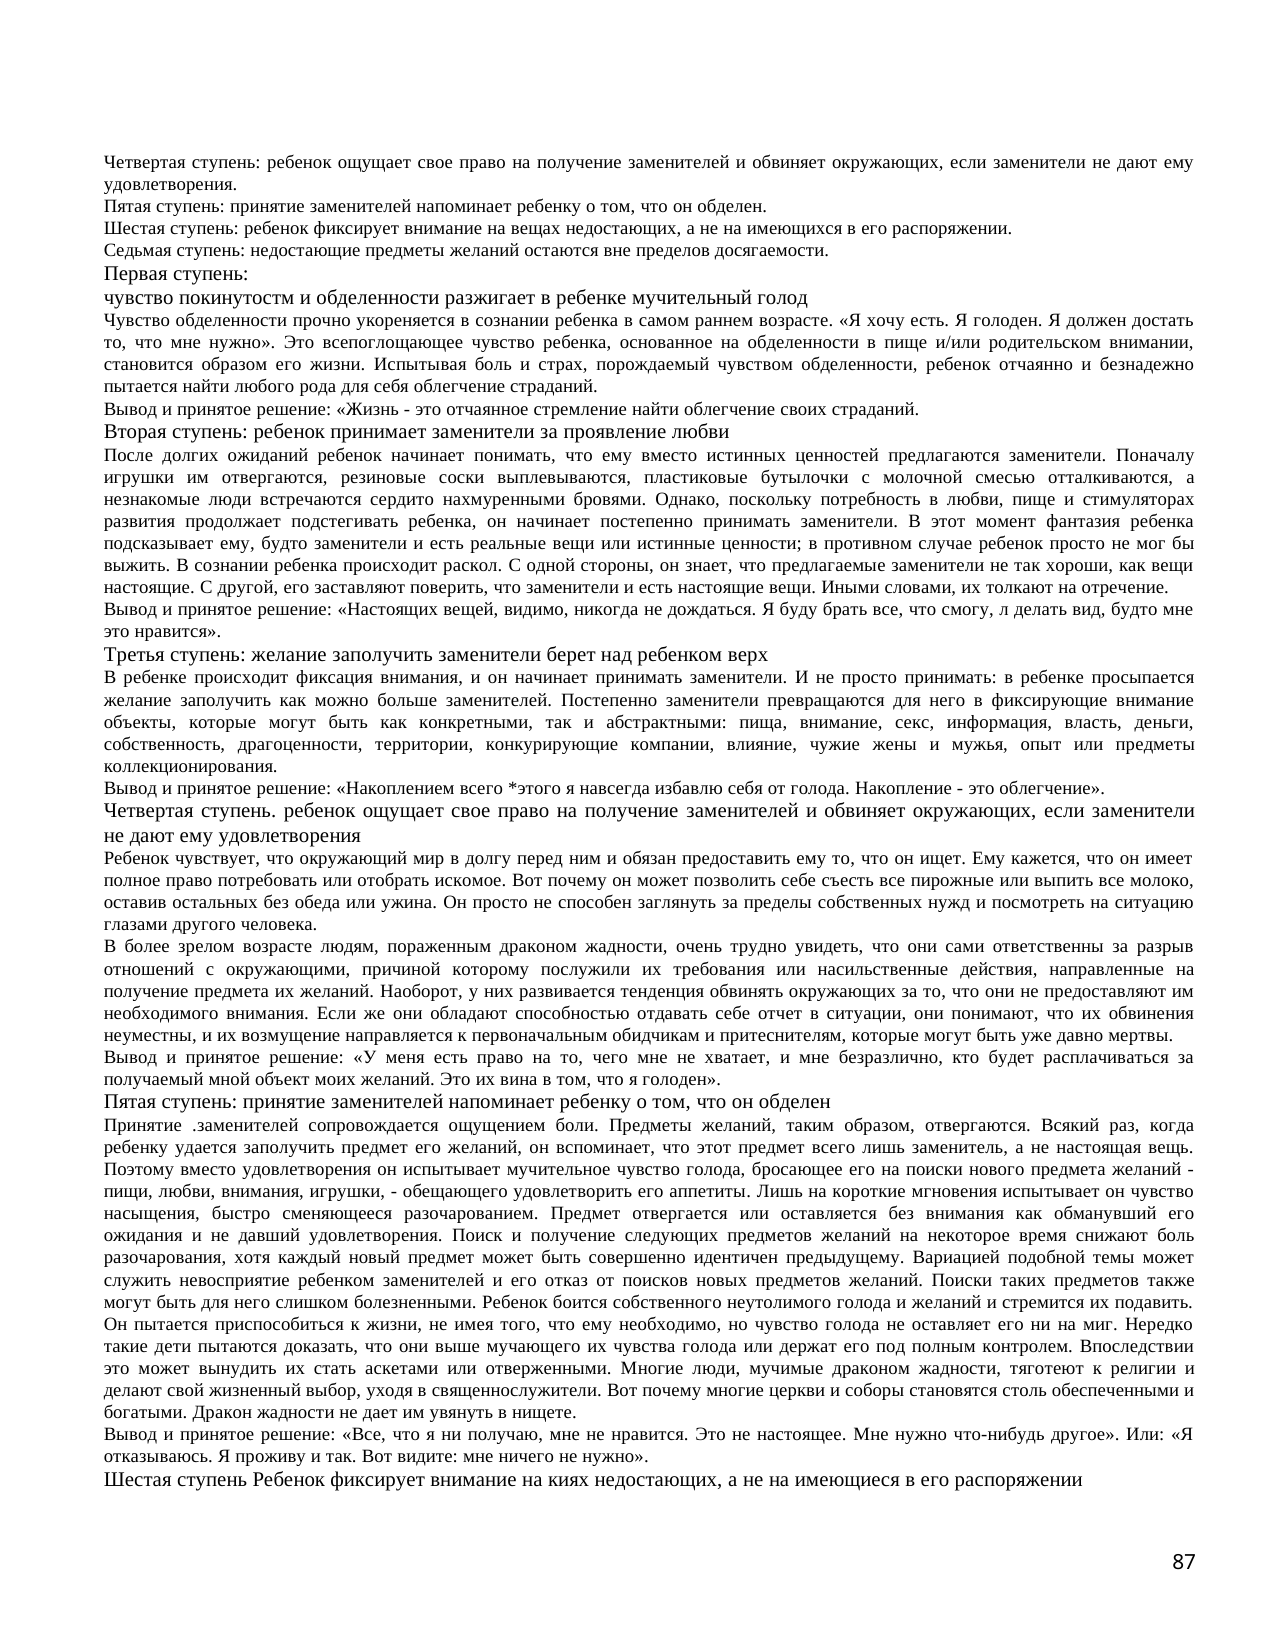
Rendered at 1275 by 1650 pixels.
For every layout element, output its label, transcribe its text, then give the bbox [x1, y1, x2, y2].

text Ребенок чувствует, что окружающий мир в долгу перед ним и обязан предоставить ему то, что он ищет. Ему кажется, что он имеет полное право потребовать или отобрать искомое. Вот почему он может позволить себе съесть все пирожные или выпить все молоко, оставив остальных без обеда или ужина. Он просто не способен заглянуть за пределы собственных нужд и посмотреть на ситуацию глазами другого человека. [103, 846, 1196, 935]
text Вывод и принятое решение: «Все, что я ни получаю, мне не нравится. Это не настоящее. Мне нужно что-нибудь другое». Или: «Я отказываюсь. Я проживу и так. Вот видите: мне ничего не нужно». [103, 1423, 1196, 1467]
text Вывод и принятое решение: «Настоящих вещей, видимо, никогда не дождаться. Я буду брать все, что смогу, л делать вид, будто мне это нравится». [103, 598, 1196, 642]
text Шестая ступень Ребенок фиксирует внимание на киях недостающих, а не на имеющиеся в его распоряжении [103, 1467, 1196, 1491]
text чувство покинутостм и обделенности разжигает в ребенке мучительный голод [103, 284, 1196, 308]
text Чувство обделенности прочно укореняется в сознании ребенка в самом раннем возрасте. «Я хочу есть. Я голоден. Я должен достать то, что мне нужно». Это всепоглощающее чувство ребенка, основанное на обделенности в пище и/или родительском внимании, становится образом его жизни. Испытывая боль и страх, порождаемый чувством обделенности, ребенок отчаянно и безнадежно пытается найти любого рода для себя облегчение страданий. [103, 308, 1196, 397]
text После долгих ожиданий ребенок начинает понимать, что ему вместо истинных ценностей предлагаются заменители. Поначалу игрушки им отвергаются, резиновые соски выплевываются, пластиковые бутылочки с молочной смесью отталкиваются, а незнакомые люди встречаются сердито нахмуренными бровями. Однако, поскольку потребность в любви, пище и стимуляторах развития продолжает подстегивать ребенка, он начинает постепенно принимать заменители. В этот момент фантазия ребенка подсказывает ему, будто заменители и есть реальные вещи или истинные ценности; в противном случае ребенок просто не мог бы выжить. В сознании ребенка происходит раскол. С одной стороны, он знает, что предлагаемые заменители не так хороши, как вещи настоящие. С другой, его заставляют поверить, что заменители и есть настоящие вещи. Иными словами, их толкают на отречение. [103, 443, 1196, 598]
text Седьмая ступень: недостающие предметы желаний остаются вне пределов досягаемости. [103, 238, 1196, 260]
text Четвертая ступень: ребенок ощущает свое право на получение заменителей и обвиняет окружающих, если заменители не дают ему удовлетворения. [103, 150, 1196, 194]
text Пятая ступень: принятие заменителей напоминает ребенку о том, что он обделен. [103, 194, 1196, 216]
text Шестая ступень: ребенок фиксирует внимание на вещах недостающих, а не на имеющихся в его распоряжении. [103, 216, 1196, 238]
text Четвертая ступень. ребенок ощущает свое право на получение заменителей и обвиняет окружающих, если заменители не дают ему удовлетворения [103, 798, 1196, 846]
text Вывод и принятое решение: «У меня есть право на то, чего мне не хватает, и мне безразлично, кто будет расплачиваться за получаемый мной объект моих желаний. Это их вина в том, что я голоден». [103, 1045, 1196, 1089]
text Пятая ступень: принятие заменителей напоминает ребенку о том, что он обделен [103, 1089, 1196, 1113]
text Первая ступень: [103, 260, 1196, 284]
text Вывод и принятое решение: «Накоплением всего *этого я навсегда избавлю себя от голода. Накопление - это облегчение». [103, 776, 1196, 798]
text Вторая ступень: ребенок принимает заменители за проявление любви [103, 419, 1196, 443]
text Вывод и принятое решение: «Жизнь - это отчаянное стремление найти облегчение своих страданий. [103, 397, 1196, 419]
text В ребенке происходит фиксация внимания, и он начинает принимать заменители. И не просто принимать: в ребенке просыпается желание заполучить как можно больше заменителей. Постепенно заменители превращаются для него в фиксирующие внимание объекты, которые могут быть как конкретными, так и абстрактными: пища, внимание, секс, информация, власть, деньги, собственность, драгоценности, территории, конкурирующие компании, влияние, чужие жены и мужья, опыт или предметы коллекционирования. [103, 666, 1196, 776]
text В более зрелом возрасте людям, пораженным драконом жадности, очень трудно увидеть, что они сами ответственны за разрыв отношений с окружающими, причиной которому послужили их требования или насильственные действия, направленные на получение предмета их желаний. Наоборот, у них развивается тенденция обвинять окружающих за то, что они не предоставляют им необходимого внимания. Если же они обладают способностью отдавать себе отчет в ситуации, они понимают, что их обвинения неуместны, и их возмущение направляется к первоначальным обидчикам и притеснителям, которые могут быть уже давно мертвы. [103, 935, 1196, 1045]
text Третья ступень: желание заполучить заменители берет над ребенком верх [103, 642, 1196, 666]
text Принятие .заменителей сопровождается ощущением боли. Предметы желаний, таким образом, отвергаются. Всякий раз, когда ребенку удается заполучить предмет его желаний, он вспоминает, что этот предмет всего лишь заменитель, а не настоящая вещь. Поэтому вместо удовлетворения он испытывает мучительное чувство голода, бросающее его на поиски нового предмета желаний - пищи, любви, внимания, игрушки, - обещающего удовлетворить его аппетиты. Лишь на короткие мгновения испытывает он чувство насыщения, быстро сменяющееся разочарованием. Предмет отвергается или оставляется без внимания как обманувший его ожидания и не давший удовлетворения. Поиск и получение следующих предметов желаний на некоторое время снижают боль разочарования, хотя каждый новый предмет может быть совершенно идентичен предыдущему. Вариацией подобной темы может служить невосприятие ребенком заменителей и его отказ от поисков новых предметов желаний. Поиски таких предметов также могут быть для него слишком болезненными. Ребенок боится собственного неутолимого голода и желаний и стремится их подавить. Он пытается приспособиться к жизни, не имея того, что ему необходимо, но чувство голода не оставляет его ни на миг. Нередко такие дети пытаются доказать, что они выше мучающего их чувства голода или держат его под полным контролем. Впоследствии это может вынудить их стать аскетами или отверженными. Многие люди, мучимые драконом жадности, тяготеют к религии и делают свой жизненный выбор, уходя в священнослужители. Вот почему многие церкви и соборы становятся столь обеспеченными и богатыми. Дракон жадности не дает им увянуть в нищете. [103, 1113, 1196, 1423]
